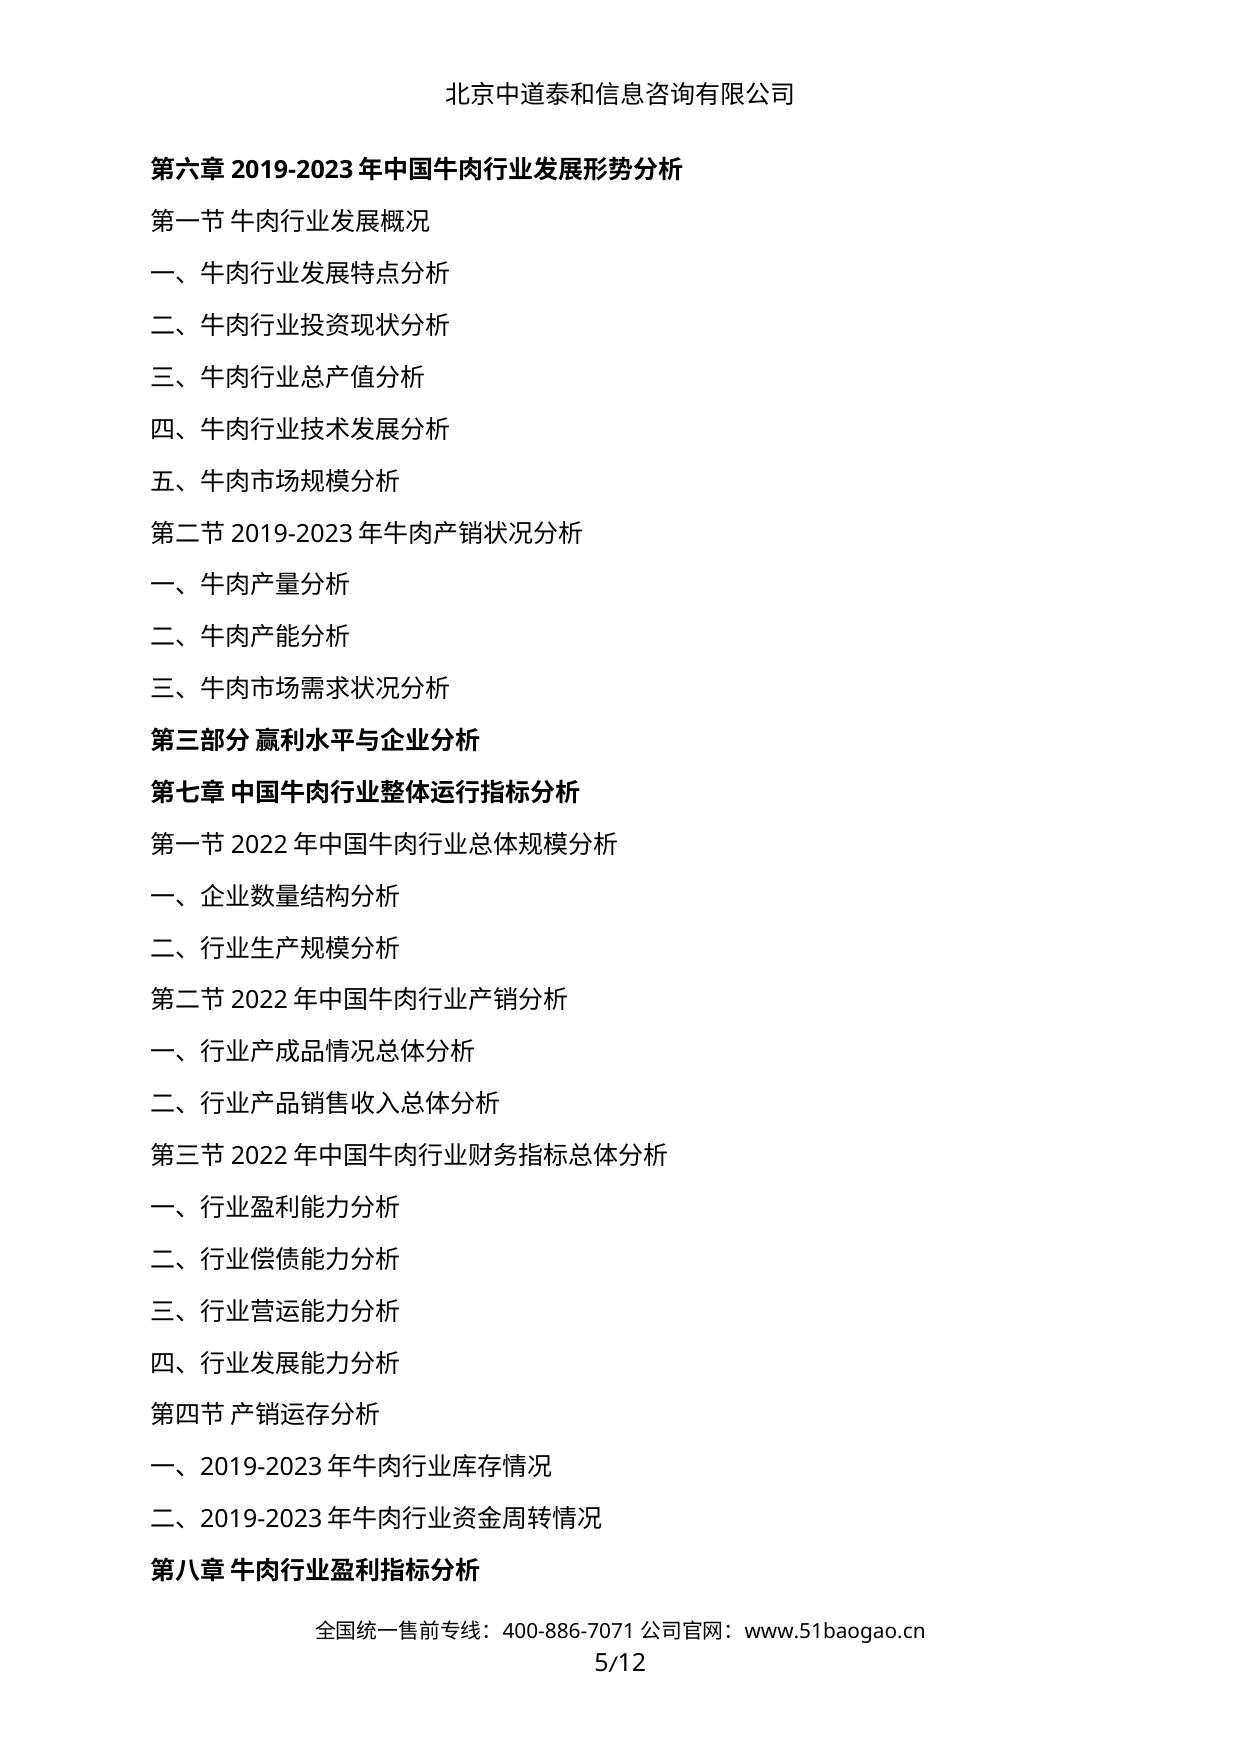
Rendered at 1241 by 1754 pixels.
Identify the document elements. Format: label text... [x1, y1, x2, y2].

text 第三部分 赢利水平与企业分析 [150, 721, 1090, 757]
text 二、2019-2023年牛肉行业资金周转情况 [150, 1499, 1090, 1535]
text 第七章 中国牛肉行业整体运行指标分析 [150, 772, 1090, 809]
text 第四节 产销运存分析 [150, 1395, 1090, 1431]
text 第三节 2022年中国牛肉行业财务指标总体分析 [150, 1136, 1090, 1172]
text 三、牛肉市场需求状况分析 [150, 669, 1090, 705]
text 第二节 2019-2023年牛肉产销状况分析 [150, 513, 1090, 549]
text 五、牛肉市场规模分析 [150, 461, 1090, 497]
text 一、2019-2023年牛肉行业库存情况 [150, 1447, 1090, 1483]
text 二、行业产品销售收入总体分析 [150, 1084, 1090, 1120]
text 四、行业发展能力分析 [150, 1343, 1090, 1379]
text 第一节 牛肉行业发展概况 [150, 202, 1090, 238]
text 一、牛肉行业发展特点分析 [150, 254, 1090, 290]
text 二、牛肉行业投资现状分析 [150, 306, 1090, 342]
text 一、行业盈利能力分析 [150, 1187, 1090, 1224]
text 一、牛肉产量分析 [150, 565, 1090, 601]
text 第六章 2019-2023年中国牛肉行业发展形势分析 [150, 150, 1090, 186]
text 第一节 2022年中国牛肉行业总体规模分析 [150, 824, 1090, 861]
text 二、行业偿债能力分析 [150, 1239, 1090, 1276]
text 二、行业生产规模分析 [150, 928, 1090, 964]
text 一、企业数量结构分析 [150, 876, 1090, 912]
text 四、牛肉行业技术发展分析 [150, 409, 1090, 446]
text 二、牛肉产能分析 [150, 617, 1090, 653]
text 第八章 牛肉行业盈利指标分析 [150, 1551, 1090, 1587]
text 第二节 2022年中国牛肉行业产销分析 [150, 980, 1090, 1016]
text 三、行业营运能力分析 [150, 1291, 1090, 1327]
text 一、行业产成品情况总体分析 [150, 1032, 1090, 1068]
text 三、牛肉行业总产值分析 [150, 357, 1090, 394]
